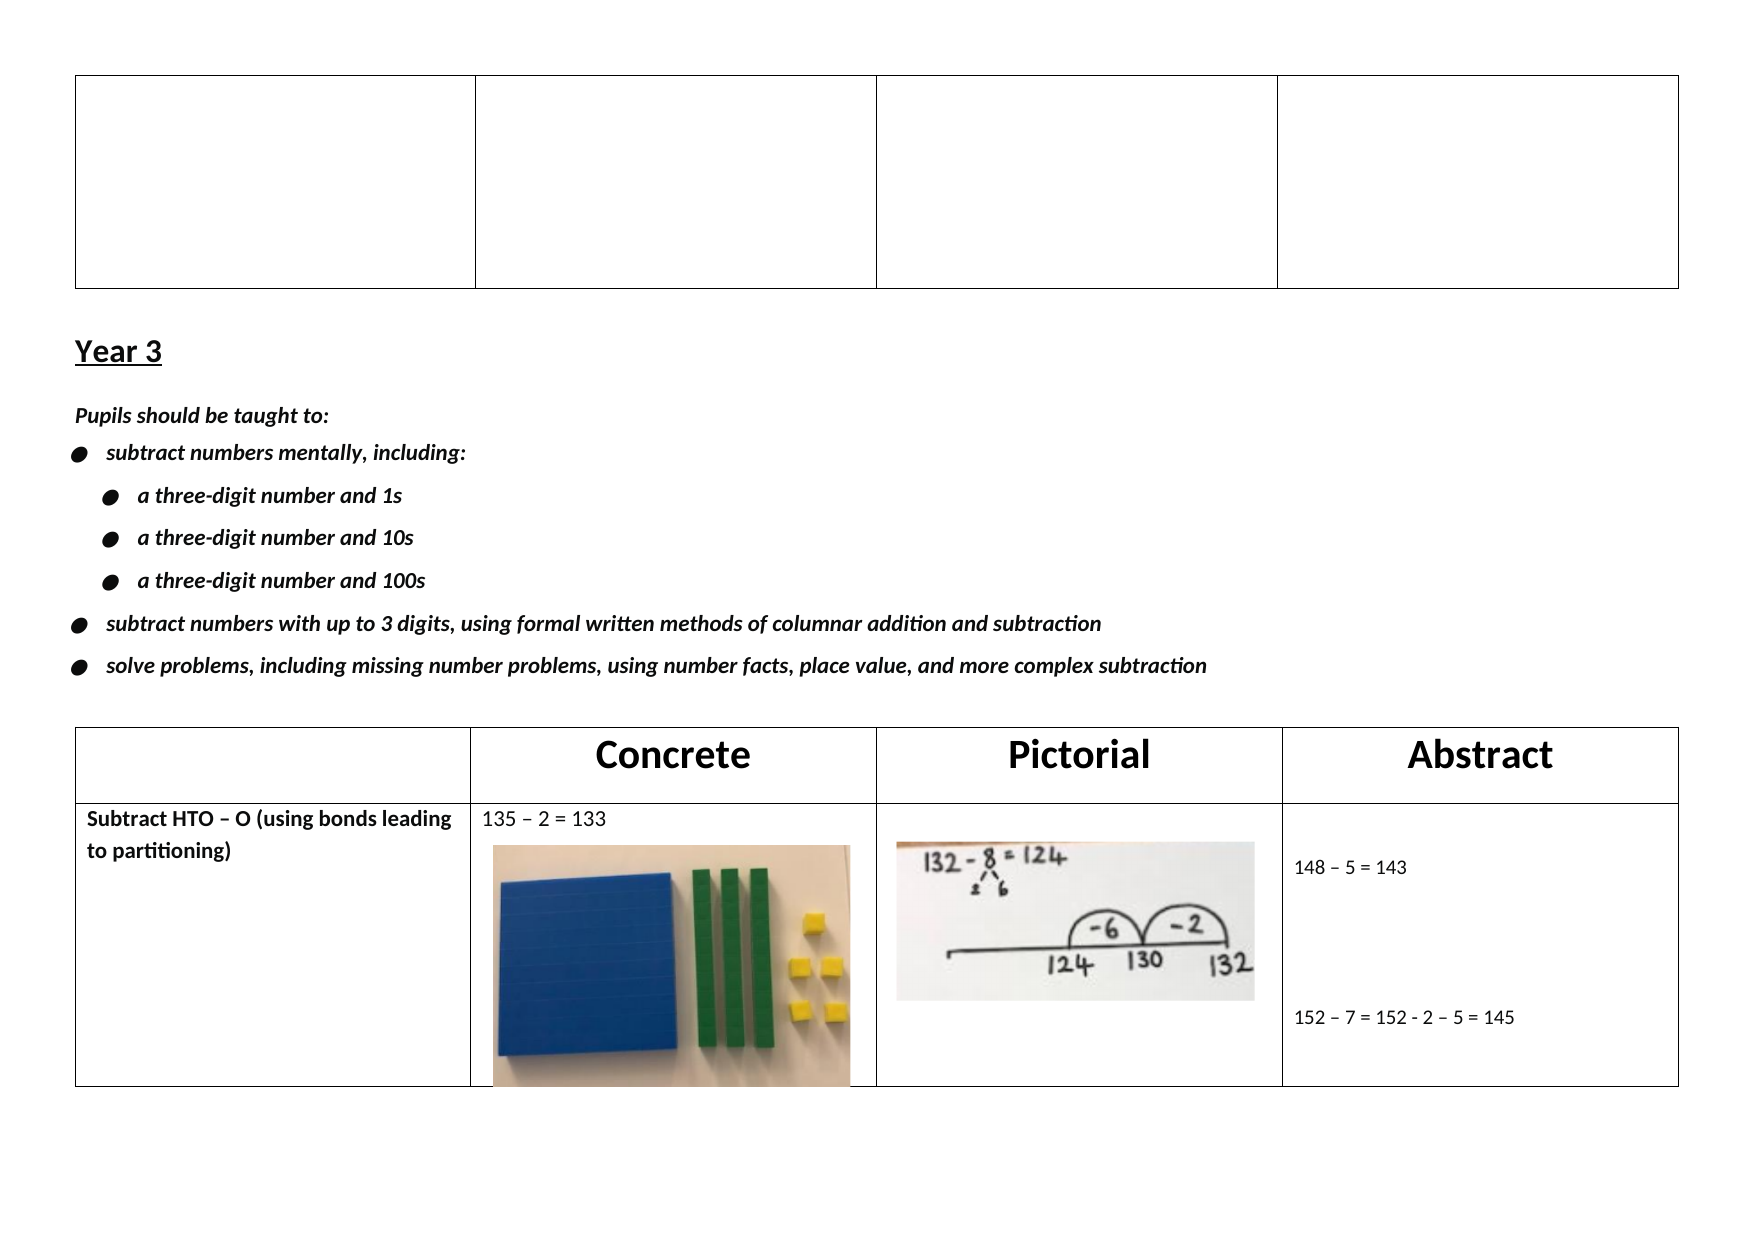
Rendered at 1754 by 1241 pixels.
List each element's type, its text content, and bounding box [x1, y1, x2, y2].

table_header Abstract [1283, 728, 1678, 803]
picture [897, 842, 1254, 1000]
table_cell 148 – 5 = 143 152 – 7 = 152 - 2 – 5 = 145 [1283, 804, 1678, 1086]
list a three-digit number and 100s [100, 558, 1679, 600]
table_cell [1278, 76, 1678, 288]
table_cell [76, 76, 475, 288]
table_cell [877, 76, 1277, 288]
table_header [76, 728, 470, 803]
list solve problems, including missing number problems, using number facts, place value, and more complex subtraction [69, 643, 1679, 686]
list subtract numbers with up to 3 digits, using formal written methods of columnar addition and subtraction [69, 600, 1679, 643]
table_header Pictorial [877, 728, 1282, 803]
table_header Concrete [471, 728, 876, 803]
table_cell 135 – 2 = 133 [471, 804, 876, 1086]
table_cell [877, 804, 1282, 1086]
list subtract numbers mentally, including: [69, 429, 1679, 472]
list a three-digit number and 10s [100, 515, 1679, 558]
table_cell Subtract HTO – O (using bonds leading to partitioning) [76, 804, 470, 1086]
text Pupils should be taught to: [75, 402, 1679, 429]
picture [493, 845, 851, 1087]
list a three-digit number and 1s [100, 472, 1679, 515]
text Year 3 [75, 329, 1679, 370]
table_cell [476, 76, 876, 288]
